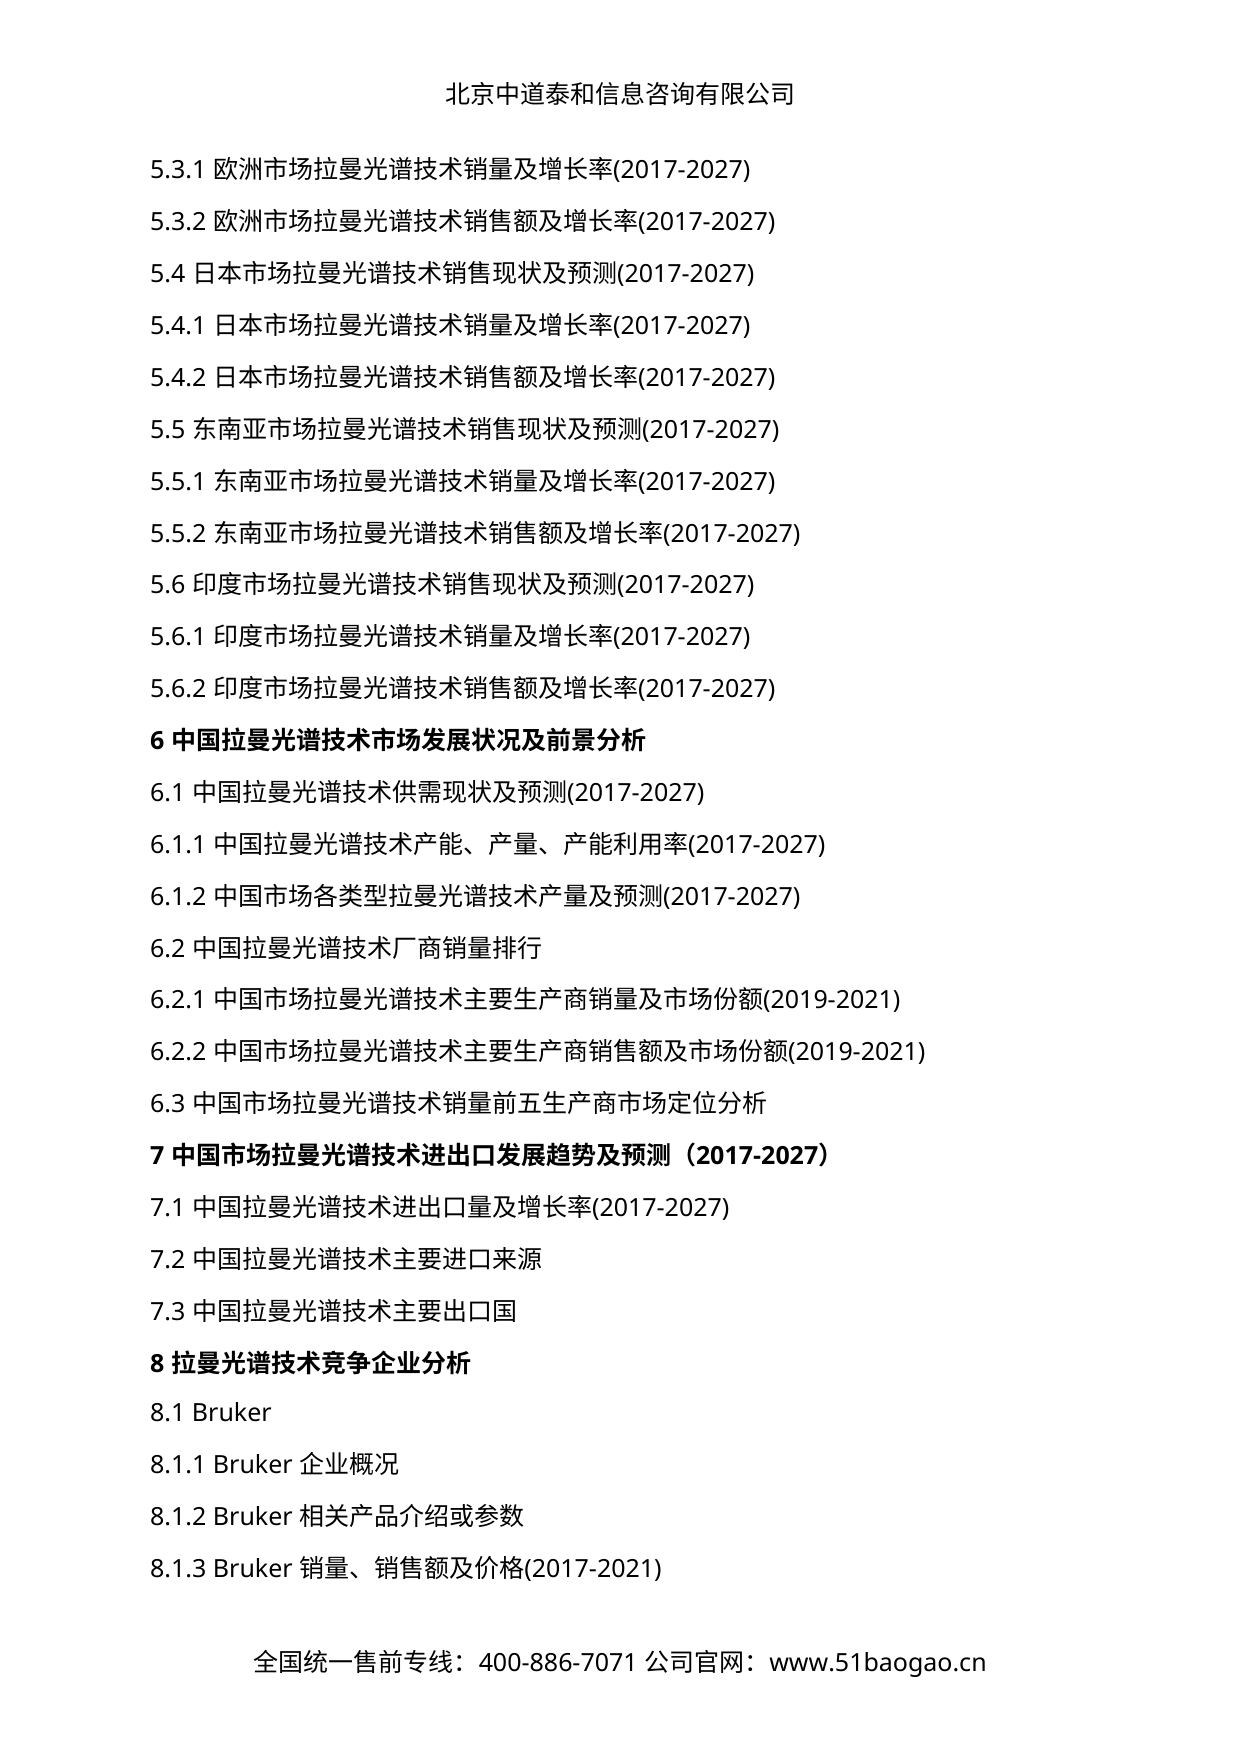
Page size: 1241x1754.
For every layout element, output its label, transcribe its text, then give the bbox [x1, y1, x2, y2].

text 8.1.2 Bruker 相关产品介绍或参数 [150, 1497, 1090, 1533]
text 5.6 印度市场拉曼光谱技术销售现状及预测(2017-2027) [150, 565, 1090, 601]
text 5.4.1 日本市场拉曼光谱技术销量及增长率(2017-2027) [150, 306, 1090, 342]
text 7.3 中国拉曼光谱技术主要出口国 [150, 1291, 1090, 1327]
text 6.1 中国拉曼光谱技术供需现状及预测(2017-2027) [150, 772, 1090, 809]
text 5.5.1 东南亚市场拉曼光谱技术销量及增长率(2017-2027) [150, 461, 1090, 497]
text 8 拉曼光谱技术竞争企业分析 [150, 1343, 1090, 1379]
text 5.5 东南亚市场拉曼光谱技术销售现状及预测(2017-2027) [150, 409, 1090, 446]
text 7.1 中国拉曼光谱技术进出口量及增长率(2017-2027) [150, 1187, 1090, 1224]
text 5.4.2 日本市场拉曼光谱技术销售额及增长率(2017-2027) [150, 357, 1090, 394]
text 6.1.2 中国市场各类型拉曼光谱技术产量及预测(2017-2027) [150, 876, 1090, 912]
text 6.3 中国市场拉曼光谱技术销量前五生产商市场定位分析 [150, 1084, 1090, 1120]
text 8.1 Bruker [150, 1395, 1090, 1429]
text 6.2.2 中国市场拉曼光谱技术主要生产商销售额及市场份额(2019-2021) [150, 1032, 1090, 1068]
text 6.1.1 中国拉曼光谱技术产能、产量、产能利用率(2017-2027) [150, 824, 1090, 861]
text 5.5.2 东南亚市场拉曼光谱技术销售额及增长率(2017-2027) [150, 513, 1090, 549]
text 7.2 中国拉曼光谱技术主要进口来源 [150, 1239, 1090, 1276]
text 5.6.2 印度市场拉曼光谱技术销售额及增长率(2017-2027) [150, 669, 1090, 705]
text 6.2.1 中国市场拉曼光谱技术主要生产商销量及市场份额(2019-2021) [150, 980, 1090, 1016]
text 5.3.2 欧洲市场拉曼光谱技术销售额及增长率(2017-2027) [150, 202, 1090, 238]
text 8.1.1 Bruker 企业概况 [150, 1445, 1090, 1481]
text 6 中国拉曼光谱技术市场发展状况及前景分析 [150, 721, 1090, 757]
text 5.6.1 印度市场拉曼光谱技术销量及增长率(2017-2027) [150, 617, 1090, 653]
text 5.3.1 欧洲市场拉曼光谱技术销量及增长率(2017-2027) [150, 150, 1090, 186]
text 7 中国市场拉曼光谱技术进出口发展趋势及预测（2017-2027） [150, 1136, 1090, 1172]
text 5.4 日本市场拉曼光谱技术销售现状及预测(2017-2027) [150, 254, 1090, 290]
text 8.1.3 Bruker 销量、销售额及价格(2017-2021) [150, 1548, 1090, 1585]
text 6.2 中国拉曼光谱技术厂商销量排行 [150, 928, 1090, 964]
